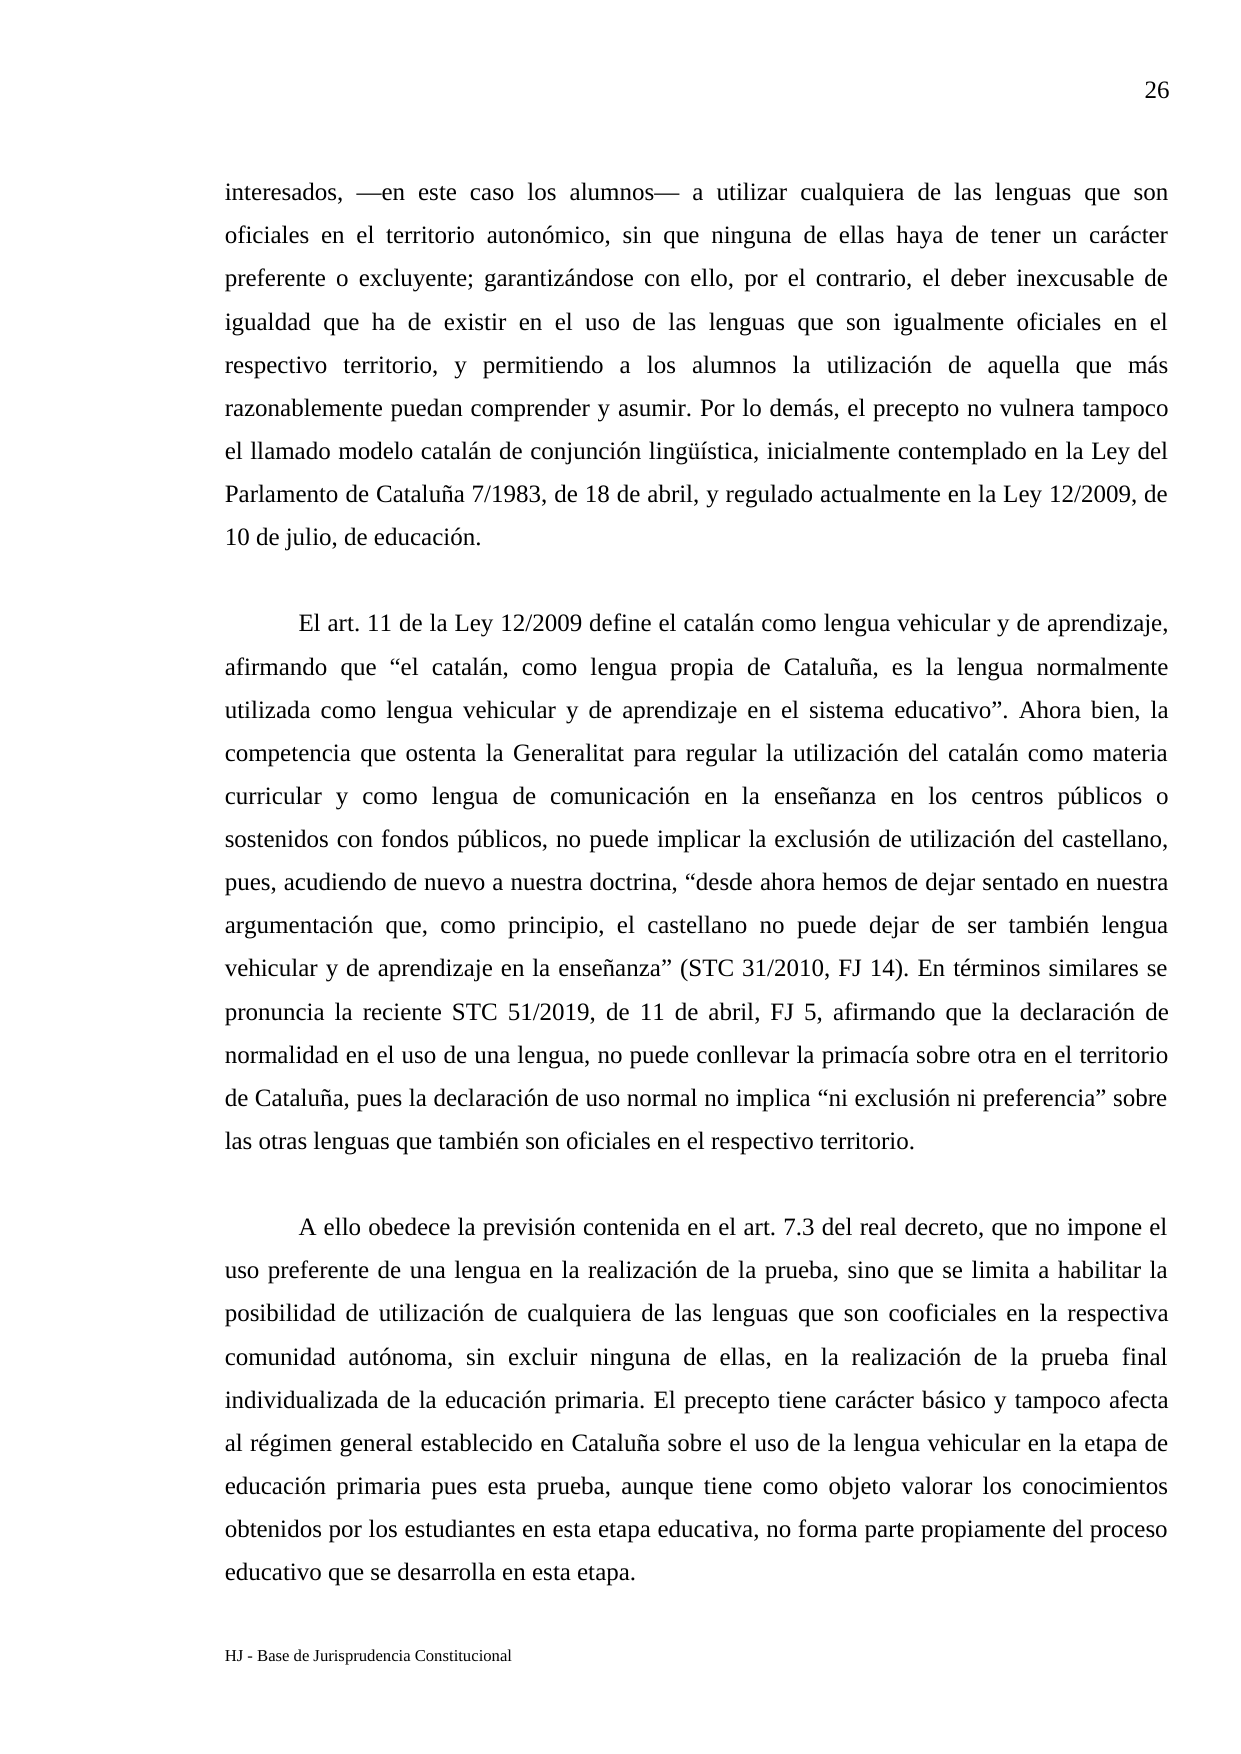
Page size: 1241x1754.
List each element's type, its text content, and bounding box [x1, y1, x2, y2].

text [224, 177, 1169, 551]
text A ello obedece la previsión contenida en el art. 7.3 del real decreto, que no impone el uso preferente de una lengua en la realización de la prueba, sino que se limita a habilitar la posibilidad de utilización de cualquiera de las lenguas que son cooficiales en la respectiva comunidad autónoma, sin excluir ninguna de ellas, en la realización de la prueba final individualizada de la educación primaria. El precepto tiene carácter básico y tampoco afecta al régimen general establecido en Cataluña sobre el uso de la lengua vehicular en la etapa de educación primaria pues esta prueba, aunque tiene como objeto valorar los conocimientos obtenidos por los estudiantes en esta etapa educativa, no forma parte propiamente del proceso educativo que se desarrolla en esta etapa. [224, 1212, 1169, 1586]
text El art. 11 de la Ley 12/2009 define el catalán como lengua vehicular y de aprendizaje, afirmando que “el catalán, como lengua propia de Cataluña, es la lengua normalmente utilizada como lengua vehicular y de aprendizaje en el sistema educativo”. Ahora bien, la competencia que ostenta la Generalitat para regular la utilización del catalán como materia curricular y como lengua de comunicación en la enseñanza en los centros públicos o sostenidos con fondos públicos, no puede implicar la exclusión de utilización del castellano, pues, acudiendo de nuevo a nuestra doctrina, “desde ahora hemos de dejar sentado en nuestra argumentación que, como principio, el castellano no puede dejar de ser también lengua vehicular y de aprendizaje en la enseñanza” (STC 31/2010, FJ 14). En términos similares se pronuncia la reciente STC 51/2019, de 11 de abril, FJ 5, afirmando que la declaración de normalidad en el uso de una lengua, no puede conllevar la primacía sobre otra en el territorio de Cataluña, pues la declaración de uso normal no implica “ni exclusión ni preferencia” sobre las otras lenguas que también son oficiales en el respectivo territorio. [224, 608, 1169, 1155]
